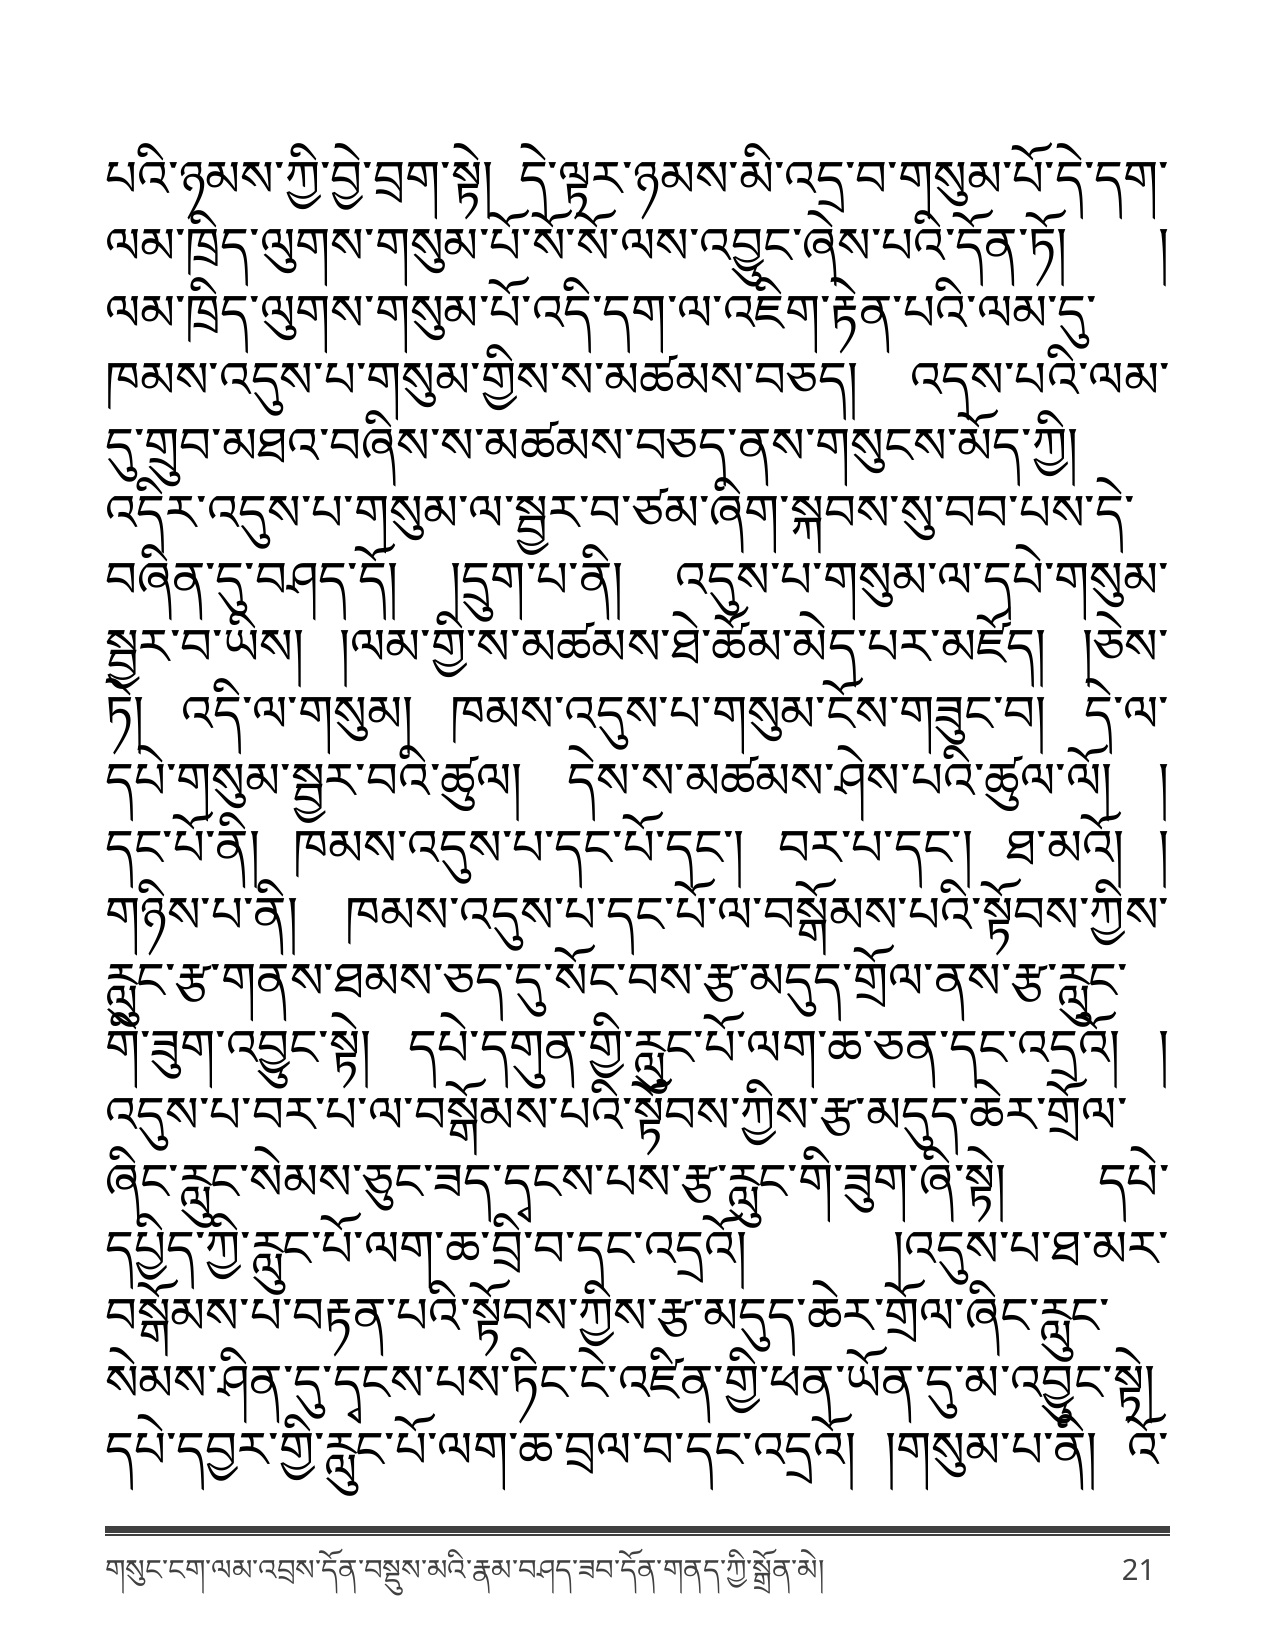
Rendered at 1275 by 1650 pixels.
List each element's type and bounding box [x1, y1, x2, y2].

text [105, 150, 1170, 1479]
